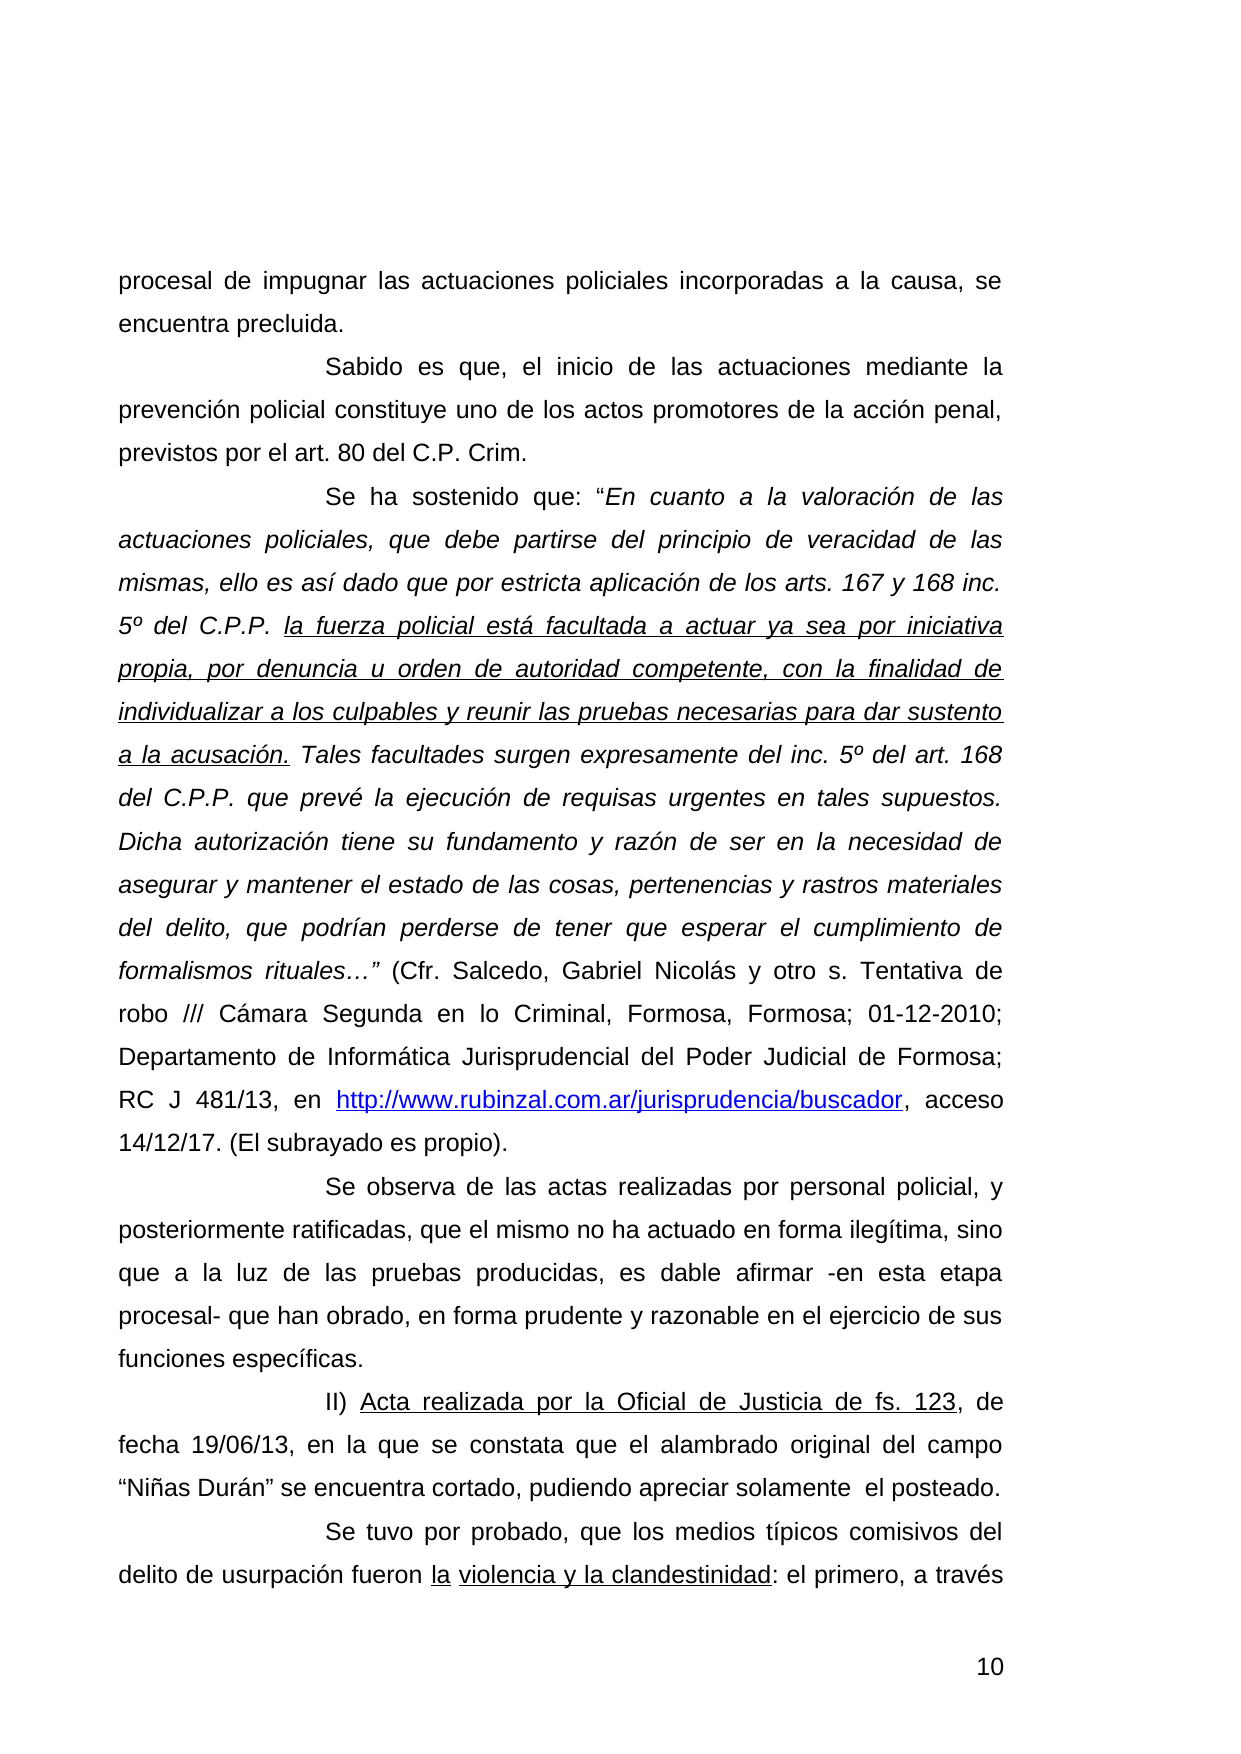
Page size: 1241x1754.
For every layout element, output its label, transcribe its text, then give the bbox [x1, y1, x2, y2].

list Se observa de las actas realizadas por personal policial, y posteriormente ratificadas, que el mismo no ha actuado en forma ilegítima, sino que a la luz de las pruebas producidas, es dable afirmar -en esta etapa procesal- que han obrado, en forma prudente y razonable en el ejercicio de sus funciones específicas. [118, 1171, 1004, 1373]
list II) Acta realizada por la Oficial de Justicia de fs. 123, de fecha 19/06/13, en la que se constata que el alambrado original del campo “Niñas Durán” se encuentra cortado, pudiendo apreciar solamente el posteado. [118, 1387, 1004, 1502]
list Se ha sostenido que: “En cuanto a la valoración de las actuaciones policiales, que debe partirse del principio de veracidad de las mismas, ello es así dado que por estricta aplicación de los arts. 167 y 168 inc. 5º del C.P.P. la fuerza policial está facultada a actuar ya sea por iniciativa propia, por denuncia u orden de autoridad competente, con la finalidad de individualizar a los culpables y reunir las pruebas necesarias para dar sustento a la acusación. Tales facultades surgen expresamente del inc. 5º del art. 168 del C.P.P. que prevé la ejecución de requisas urgentes en tales supuestos. Dicha autorización tiene su fundamento y razón de ser en la necesidad de asegurar y mantener el estado de las cosas, pertenencias y rastros materiales del delito, que podrían perderse de tener que esperar el cumplimiento de formalismos rituales…” (Cfr. Salcedo, Gabriel Nicolás y otro s. Tentativa de robo /// Cámara Segunda en lo Criminal, Formosa, Formosa; 01-12-2010; Departamento de Informática Jurisprudencial del Poder Judicial de Formosa; RC J 481/13, en http://www.rubinzal.com.ar/jurisprudencia/buscador, acceso 14/12/17. (El subrayado es propio). [118, 723, 1004, 1157]
list Se ha sostenido que: “En cuanto a la valoración de las actuaciones policiales, que debe partirse del principio de veracidad de las mismas, ello es así dado que por estricta aplicación de los arts. 167 y 168 inc. 5º del C.P.P. la fuerza policial está facultada a actuar ya sea por iniciativa propia, por denuncia u orden de autoridad competente, con la finalidad de individualizar a los culpables y reunir las pruebas necesarias para dar sustento a la acusación. Tales facultades surgen expresamente del inc. 5º del art. 168 del C.P.P. que prevé la ejecución de requisas urgentes en tales supuestos. Dicha autorización tiene su fundamento y razón de ser en la necesidad de asegurar y mantener el estado de las cosas, pertenencias y rastros materiales del delito, que podrían perderse de tener que esperar el cumplimiento de formalismos rituales…” (Cfr. Salcedo, Gabriel Nicolás y otro s. Tentativa de robo /// Cámara Segunda en lo Criminal, Formosa, Formosa; 01-12-2010; Departamento de Informática Jurisprudencial del Poder Judicial de Formosa; RC J 481/13, en http://www.rubinzal.com.ar/jurisprudencia/buscador, acceso 14/12/17. (El subrayado es propio). [118, 481, 1004, 679]
list Sabido es que, el inicio de las actuaciones mediante la prevención policial constituye uno de los actos promotores de la acción penal, previstos por el art. 80 del C.P. Crim. [118, 352, 1004, 467]
